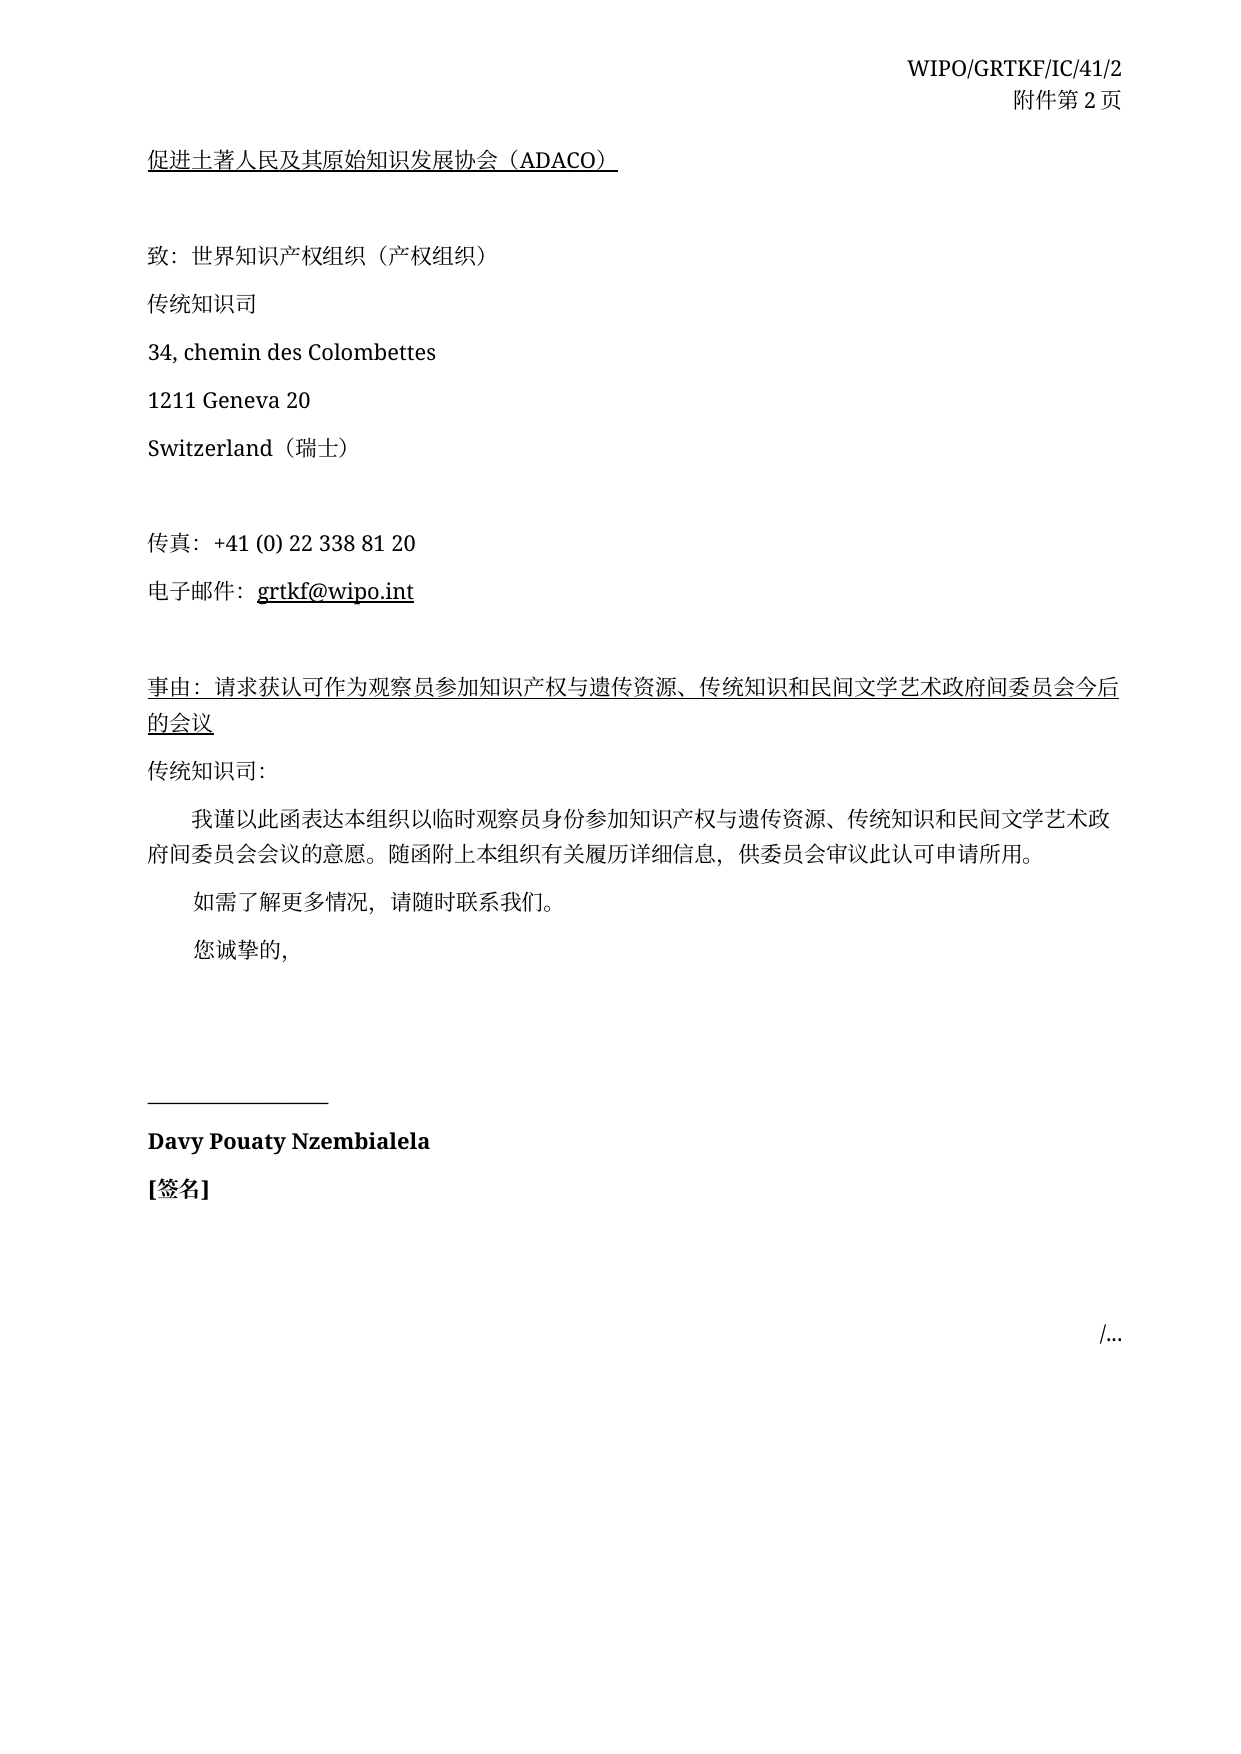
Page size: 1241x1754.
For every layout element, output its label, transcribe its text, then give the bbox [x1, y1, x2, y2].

text __________________ [148, 1073, 1122, 1108]
text 34, chemin des Colombettes [148, 331, 1122, 367]
text 电子邮件：grtkf@wipo.int [148, 571, 1122, 606]
text /... [148, 1312, 1122, 1348]
text Davy Pouaty Nzembialela [148, 1121, 1122, 1156]
text 促进土著人民及其原始知识发展协会（ADACO） [148, 139, 1122, 175]
text Switzerland（瑞士） [148, 427, 1122, 462]
text [签名] [148, 1169, 1122, 1204]
text 事由：请求获认可作为观察员参加知识产权与遗传资源、传统知识和民间文学艺术政府间委员会今后的会议 [148, 667, 1122, 737]
text 我谨以此函表达本组织以临时观察员身份参加知识产权与遗传资源、传统知识和民间文学艺术政府间委员会会议的意愿。随函附上本组织有关履历详细信息，供委员会审议此认可申请所用。 [148, 798, 1122, 869]
text 传统知识司： [148, 750, 1122, 785]
text 致：世界知识产权组织（产权组织） [148, 235, 1122, 271]
text 传统知识司 [148, 283, 1122, 319]
text 传真：+41 (0) 22 338 81 20 [148, 523, 1122, 558]
text 1211 Geneva 20 [148, 379, 1122, 414]
text 您诚挚的， [148, 929, 1122, 964]
text 如需了解更多情况，请随时联系我们。 [148, 881, 1122, 917]
